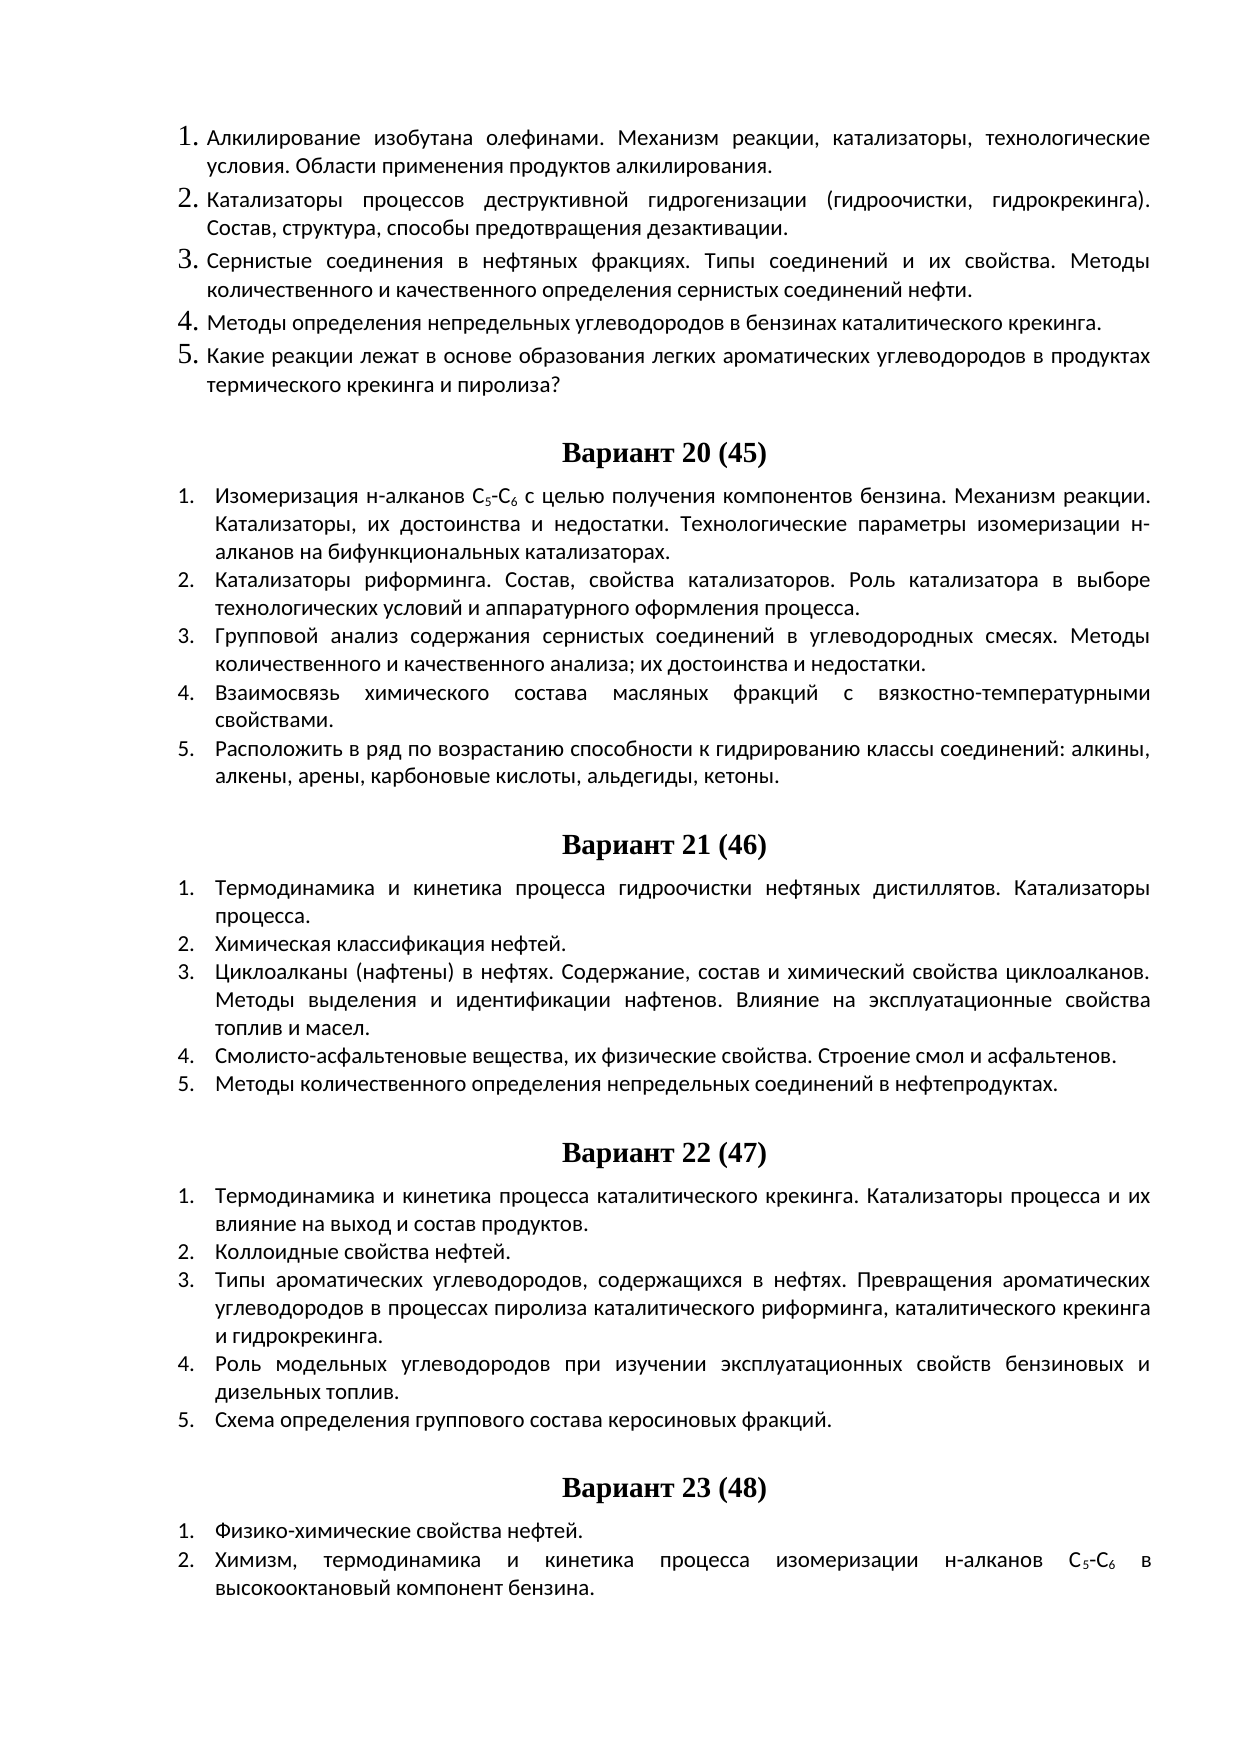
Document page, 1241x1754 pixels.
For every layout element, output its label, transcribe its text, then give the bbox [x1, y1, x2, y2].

list Типы ароматических углеводородов, содержащихся в нефтях. Превращения ароматических углеводородов в процессах пиролиза каталитического риформинга, каталитического крекинга и гидрокрекинга. [177, 1265, 1152, 1349]
list Алкилирование изобутана олефинами. Механизм реакции, катализаторы, технологические условия. Области применения продуктов алкилирования. [177, 118, 1152, 180]
list Смолисто-асфальтеновые вещества, их физические свойства. Строение смол и асфальтенов. [177, 1041, 1152, 1069]
list Термодинамика и кинетика процесса каталитического крекинга. Катализаторы процесса и их влияние на выход и состав продуктов. [177, 1181, 1152, 1237]
list Методы определения непредельных углеводородов в бензинах каталитического крекинга. [177, 303, 1152, 336]
text Вариант 23 (48) [177, 1471, 1152, 1504]
list Физико-химические свойства нефтей. [177, 1517, 1152, 1545]
list Сернистые соединения в нефтяных фракциях. Типы соединений и их свойства. Методы количественного и качественного определения сернистых соединений нефти. [177, 241, 1152, 303]
list Коллоидные свойства нефтей. [177, 1237, 1152, 1265]
list Взаимосвязь химического состава масляных фракций с вязкостно-температурными свойствами. [177, 678, 1152, 734]
list Расположить в ряд по возрастанию способности к гидрированию классы соединений: алкины, алкены, арены, карбоновые кислоты, альдегиды, кетоны. [177, 734, 1152, 790]
list Термодинамика и кинетика процесса гидроочистки нефтяных дистиллятов. Катализаторы процесса. [177, 873, 1152, 929]
list Групповой анализ содержания сернистых соединений в углеводородных смесях. Методы количественного и качественного анализа; их достоинства и недостатки. [177, 622, 1152, 678]
list Схема определения группового состава керосиновых фракций. [177, 1405, 1152, 1433]
list Методы количественного определения непредельных соединений в нефтепродуктах. [177, 1069, 1152, 1097]
list Изомеризация н-алканов С5-С6 с целью получения компонентов бензина. Механизм реакции. Катализаторы, их достоинства и недостатки. Технологические параметры изомеризации н-алканов на бифункциональных катализаторах. [177, 481, 1152, 566]
list Роль модельных углеводородов при изучении эксплуатационных свойств бензиновых и дизельных топлив. [177, 1349, 1152, 1405]
text Вариант 20 (45) [177, 435, 1152, 469]
text Вариант 21 (46) [177, 827, 1152, 861]
list Катализаторы риформинга. Состав, свойства катализаторов. Роль катализатора в выборе технологических условий и аппаратурного оформления процесса. [177, 566, 1152, 622]
list Химическая классификация нефтей. [177, 929, 1152, 957]
list Химизм, термодинамика и кинетика процесса изомеризации н-алканов С5-С6 в высокооктановый компонент бензина. [177, 1545, 1152, 1601]
list Катализаторы процессов деструктивной гидрогенизации (гидроочистки, гидрокрекинга). Состав, структура, способы предотвращения дезактивации. [177, 180, 1152, 241]
list Циклоалканы (нафтены) в нефтях. Содержание, состав и химический свойства циклоалканов. Методы выделения и идентификации нафтенов. Влияние на эксплуатационные свойства топлив и масел. [177, 957, 1152, 1041]
list Какие реакции лежат в основе образования легких ароматических углеводородов в продуктах термического крекинга и пиролиза? [177, 336, 1152, 398]
text Вариант 22 (47) [177, 1135, 1152, 1168]
